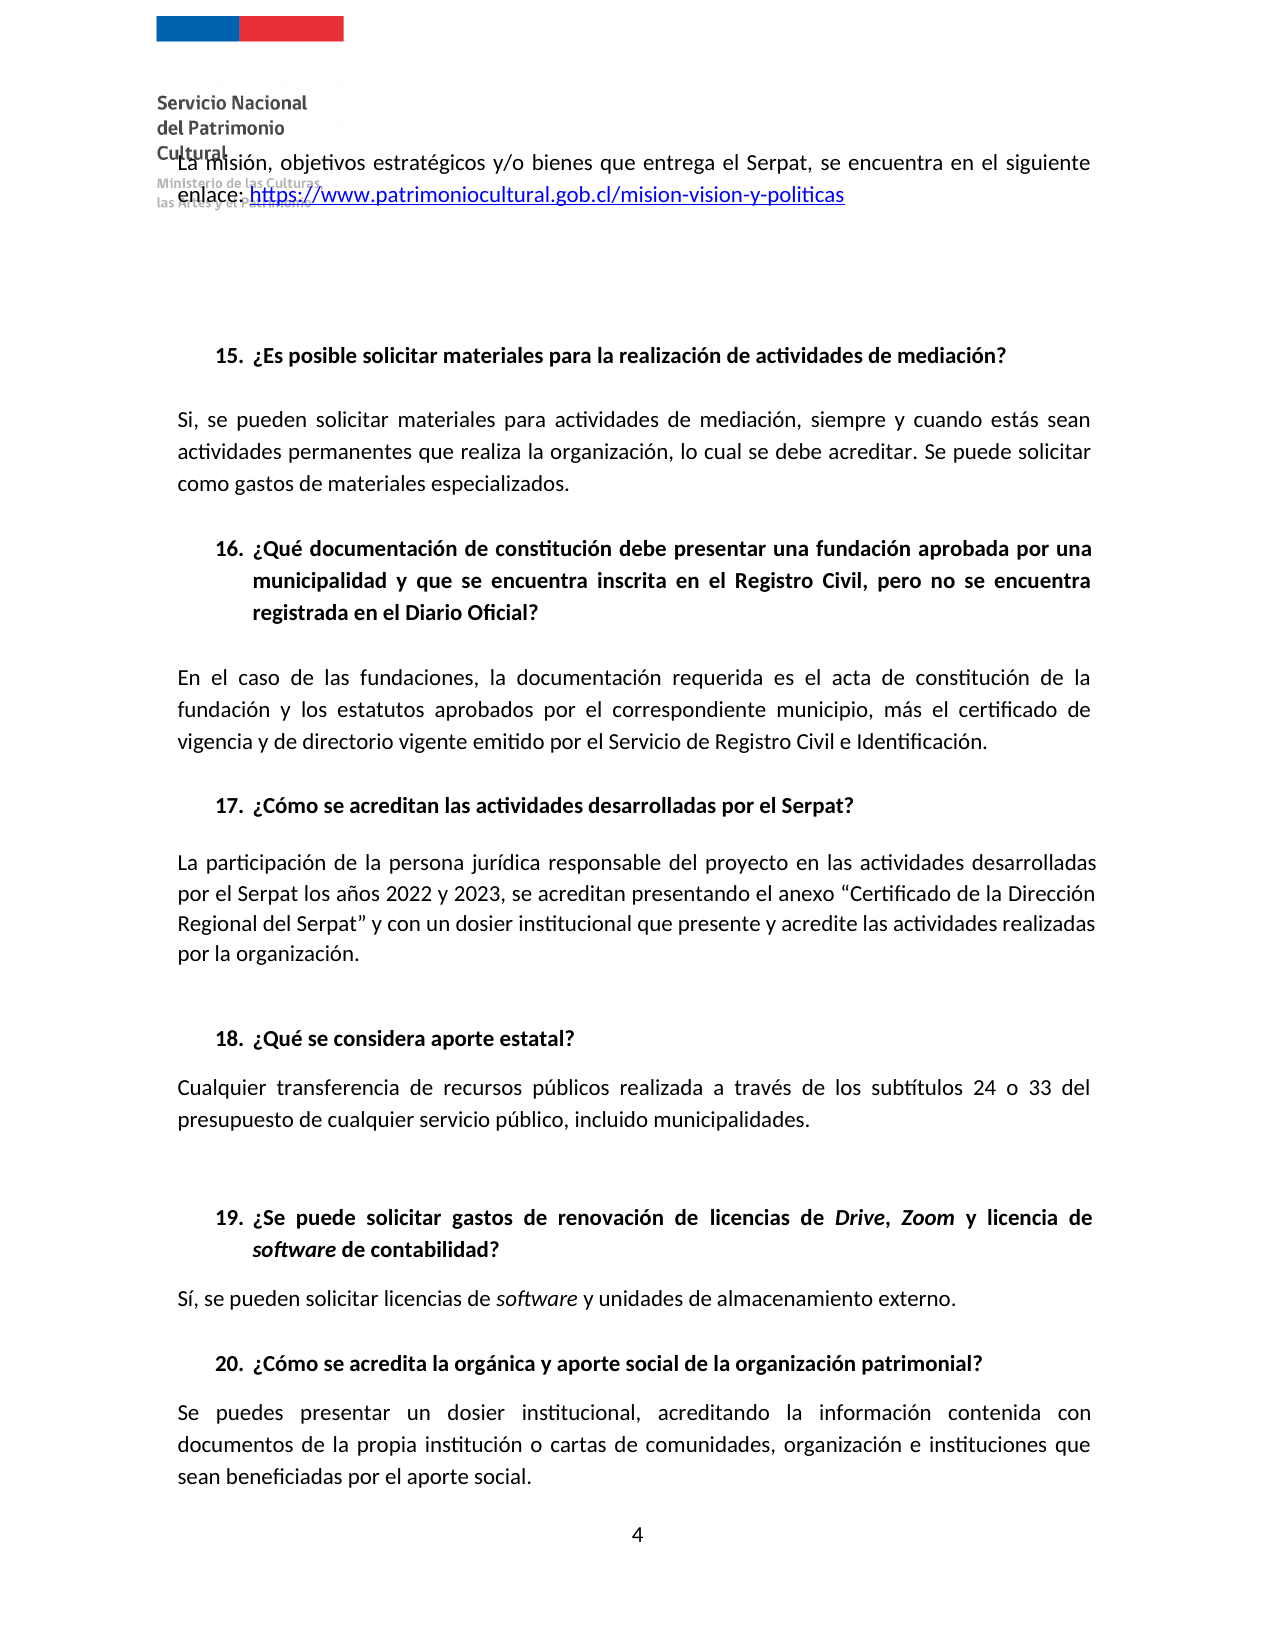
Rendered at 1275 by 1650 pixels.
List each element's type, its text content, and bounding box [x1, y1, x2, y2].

text Cualquier transferencia de recursos públicos realizada a través de los subtítulos 24 o 33 del presupuesto de cualquier servicio público, incluido municipalidades. [177, 1073, 1093, 1134]
list ¿Cómo se acredita la orgánica y aporte social de la organización patrimonial? [215, 1349, 1093, 1377]
text La misión, objetivos estratégicos y/o bienes que entrega el Serpat, se encuentra en el siguiente enlace: https://www.patrimoniocultural.gob.cl/mision-vision-y-politicas [177, 148, 1093, 208]
list ¿Qué documentación de constitución debe presentar una fundación aprobada por una municipalidad y que se encuentra inscrita en el Registro Civil, pero no se encuentra registrada en el Diario Oficial? [215, 534, 1093, 626]
list ¿Es posible solicitar materiales para la realización de actividades de mediación? [215, 341, 1093, 369]
text En el caso de las fundaciones, la documentación requerida es el acta de constitución de la fundación y los estatutos aprobados por el correspondiente municipio, más el certificado de vigencia y de directorio vigente emitido por el Servicio de Registro Civil e Identificación. [177, 663, 1093, 755]
text Si, se pueden solicitar materiales para actividades de mediación, siempre y cuando estás sean actividades permanentes que realiza la organización, lo cual se debe acreditar. Se puede solicitar como gastos de materiales especializados. [177, 405, 1093, 497]
list ¿Cómo se acreditan las actividades desarrolladas por el Serpat? [215, 791, 1093, 819]
list ¿Qué se considera aporte estatal? [215, 1024, 1093, 1053]
text La participación de la persona jurídica responsable del proyecto en las actividades desarrolladas por el Serpat los años 2022 y 2023, se acreditan presentando el anexo “Certificado de la Dirección Regional del Serpat” y con un dosier institucional que presente y acredite las actividades realizadas por la organización. [177, 848, 1098, 967]
text Se puedes presentar un dosier institucional, acreditando la información contenida con documentos de la propia institución o cartas de comunidades, organización e instituciones que sean beneficiadas por el aporte social. [177, 1398, 1093, 1490]
picture [156, 11, 344, 212]
list ¿Se puede solicitar gastos de renovación de licencias de Drive, Zoom y licencia de software de contabilidad? [215, 1203, 1093, 1263]
text Sí, se pueden solicitar licencias de software y unidades de almacenamiento externo. [177, 1284, 1093, 1312]
